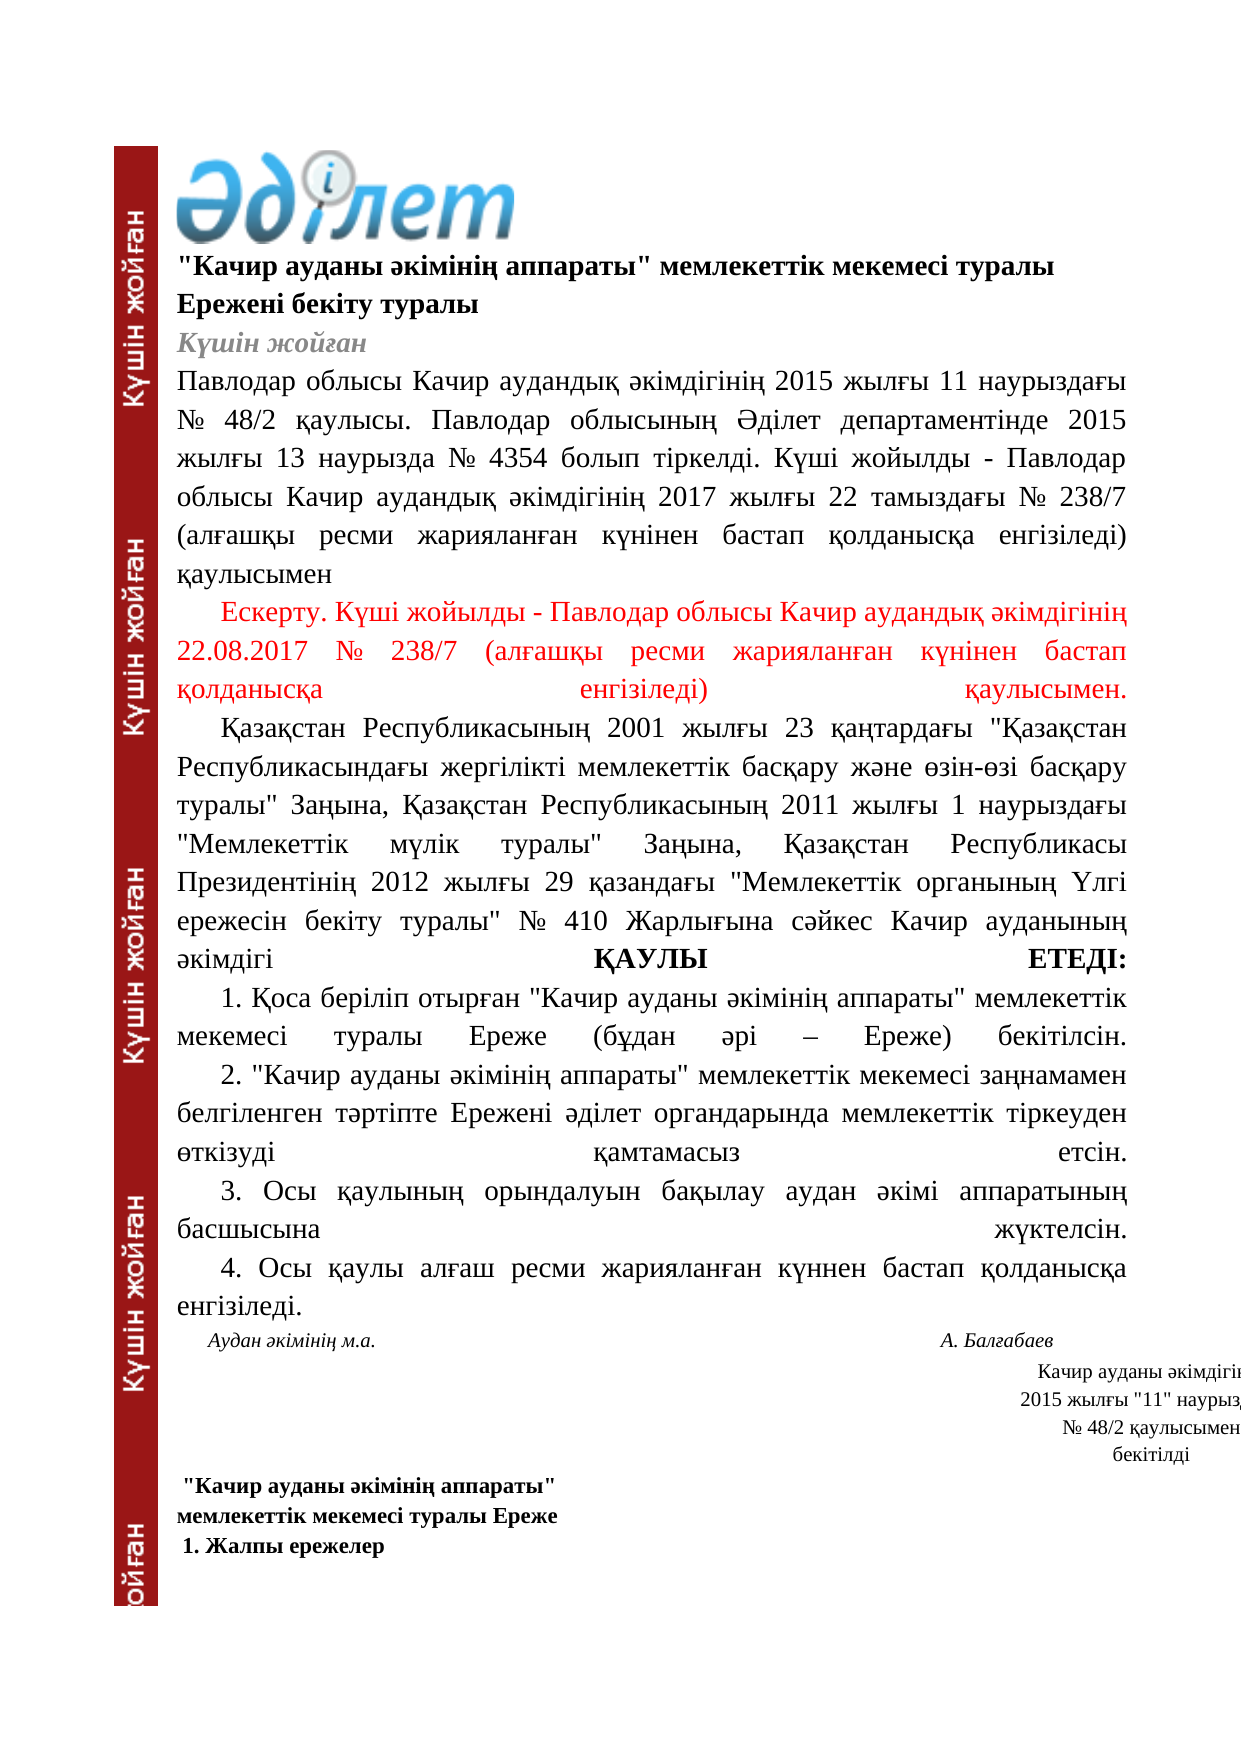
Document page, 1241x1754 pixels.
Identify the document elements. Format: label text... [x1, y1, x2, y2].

picture [114, 146, 158, 248]
table_header А. Балғабаев [939, 1327, 1240, 1358]
picture [114, 1558, 158, 1606]
text "Качир ауданы әкімінің аппараты" мемлекеттік мекемесі туралы Ережені бекіту туралы [112, 248, 1128, 320]
table_header [101, 1358, 912, 1472]
text Павлодар облысы Качир аудандық әкімдігінің 2015 жылғы 11 наурыздағы № 48/2 қаулысы. Павлодар облысының Әділет департаментінде 2015 жылғы 13 наурызда № 4354 болып тіркелді. Күші жойылды - Павлодар облысы Качир аудандық әкімдігінің 2017 жылғы 22 тамыздағы № 238/7 (алғашқы ресми жарияланған күнінен бастап қолданысқа енгізіледі) қаулысымен [112, 363, 1128, 589]
text Күшін жойған [112, 325, 1128, 358]
picture [114, 358, 158, 363]
picture [114, 320, 158, 325]
table_header Качир ауданы әкімдігінің 2015 жылғы "11" наурыздағы № 48/2 қаулысымен бекітілді [912, 1358, 1240, 1472]
table_header Аудан әкімінің м.а. [101, 1327, 939, 1358]
picture [114, 1322, 158, 1327]
text "Качир ауданы әкімінің аппараты" мемлекеттік мекемесі туралы Ереже [112, 1472, 1128, 1528]
picture [114, 1528, 158, 1532]
picture [114, 589, 158, 594]
text 1. Жалпы ережелер [112, 1532, 1128, 1558]
text Ескерту. Күші жойылды - Павлодар облысы Качир аудандық әкімдігінің 22.08.2017 № 238/7 (алғашқы ресми жарияланған күнінен бастап қолданысқа енгізіледі) қаулысымен. Қазақстан Республикасының 2001 жылғы 23 қаңтардағы "Қазақстан Республикасындағы жергілікті мемлекеттік басқару және өзін-өзі басқару туралы" Заңына, Қазақстан Республикасының 2011 жылғы 1 наурыздағы "Мемлекеттік мүлік туралы" Заңына, Қазақстан Республикасы Президентінің 2012 жылғы 29 қазандағы "Мемлекеттік органының Үлгі ережесін бекіту туралы" № 410 Жарлығына сәйкес Качир ауданының әкімдігі ҚАУЛЫ ЕТЕДІ: 1. Қоса беріліп отырған "Качир ауданы әкімінің аппараты" мемлекеттік мекемесі туралы Ереже (бұдан әрі – Ереже) бекітілсін. 2. "Качир ауданы әкімінің аппараты" мемлекеттік мекемесі заңнамамен белгіленген тәртіпте Ережені әділет органдарында мемлекеттік тіркеуден өткізуді қамтамасыз етсін. 3. Осы қаулының орындалуын бақылау аудан әкімі аппаратының басшысына жүктелсін. 4. Осы қаулы алғаш ресми жарияланған күннен бастап қолданысқа енгізіледі. [112, 594, 1128, 1322]
picture [176, 150, 515, 244]
